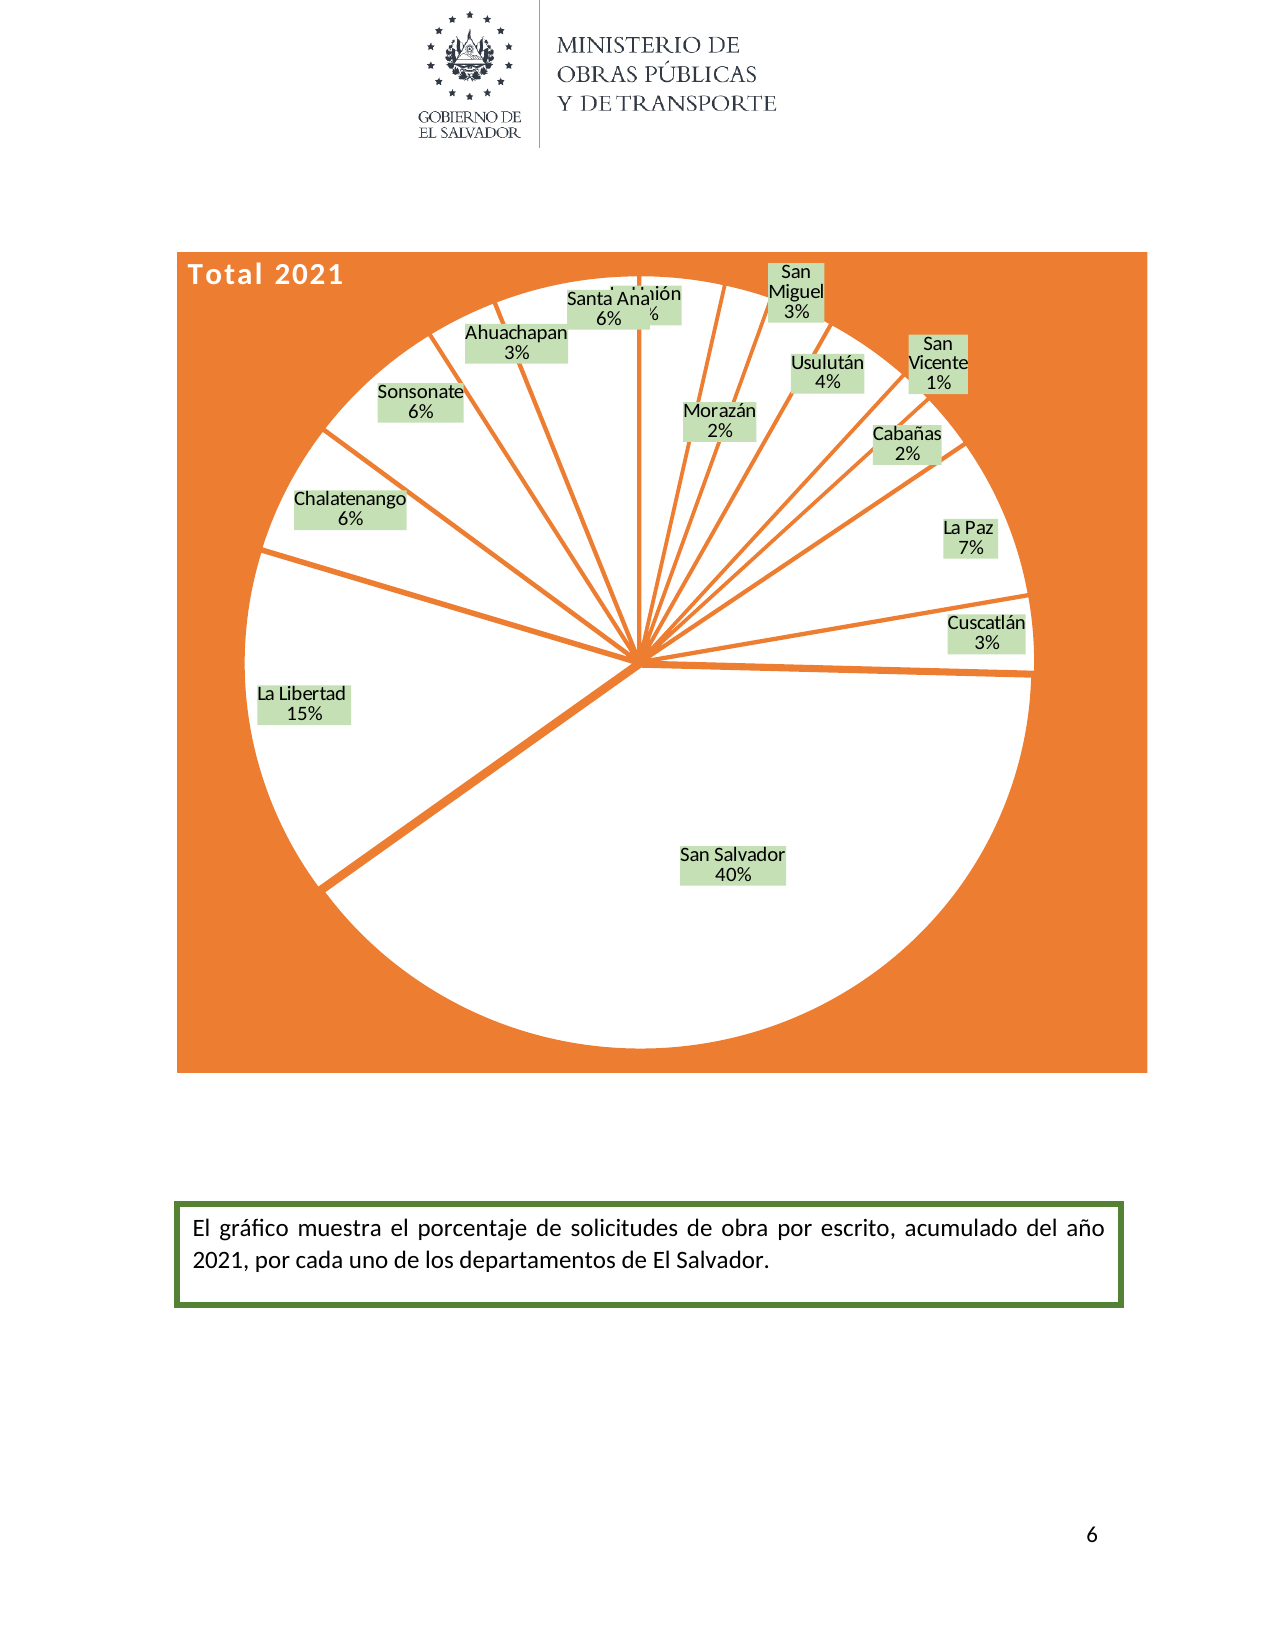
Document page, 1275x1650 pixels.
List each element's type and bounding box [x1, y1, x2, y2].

picture [416, 0, 783, 148]
